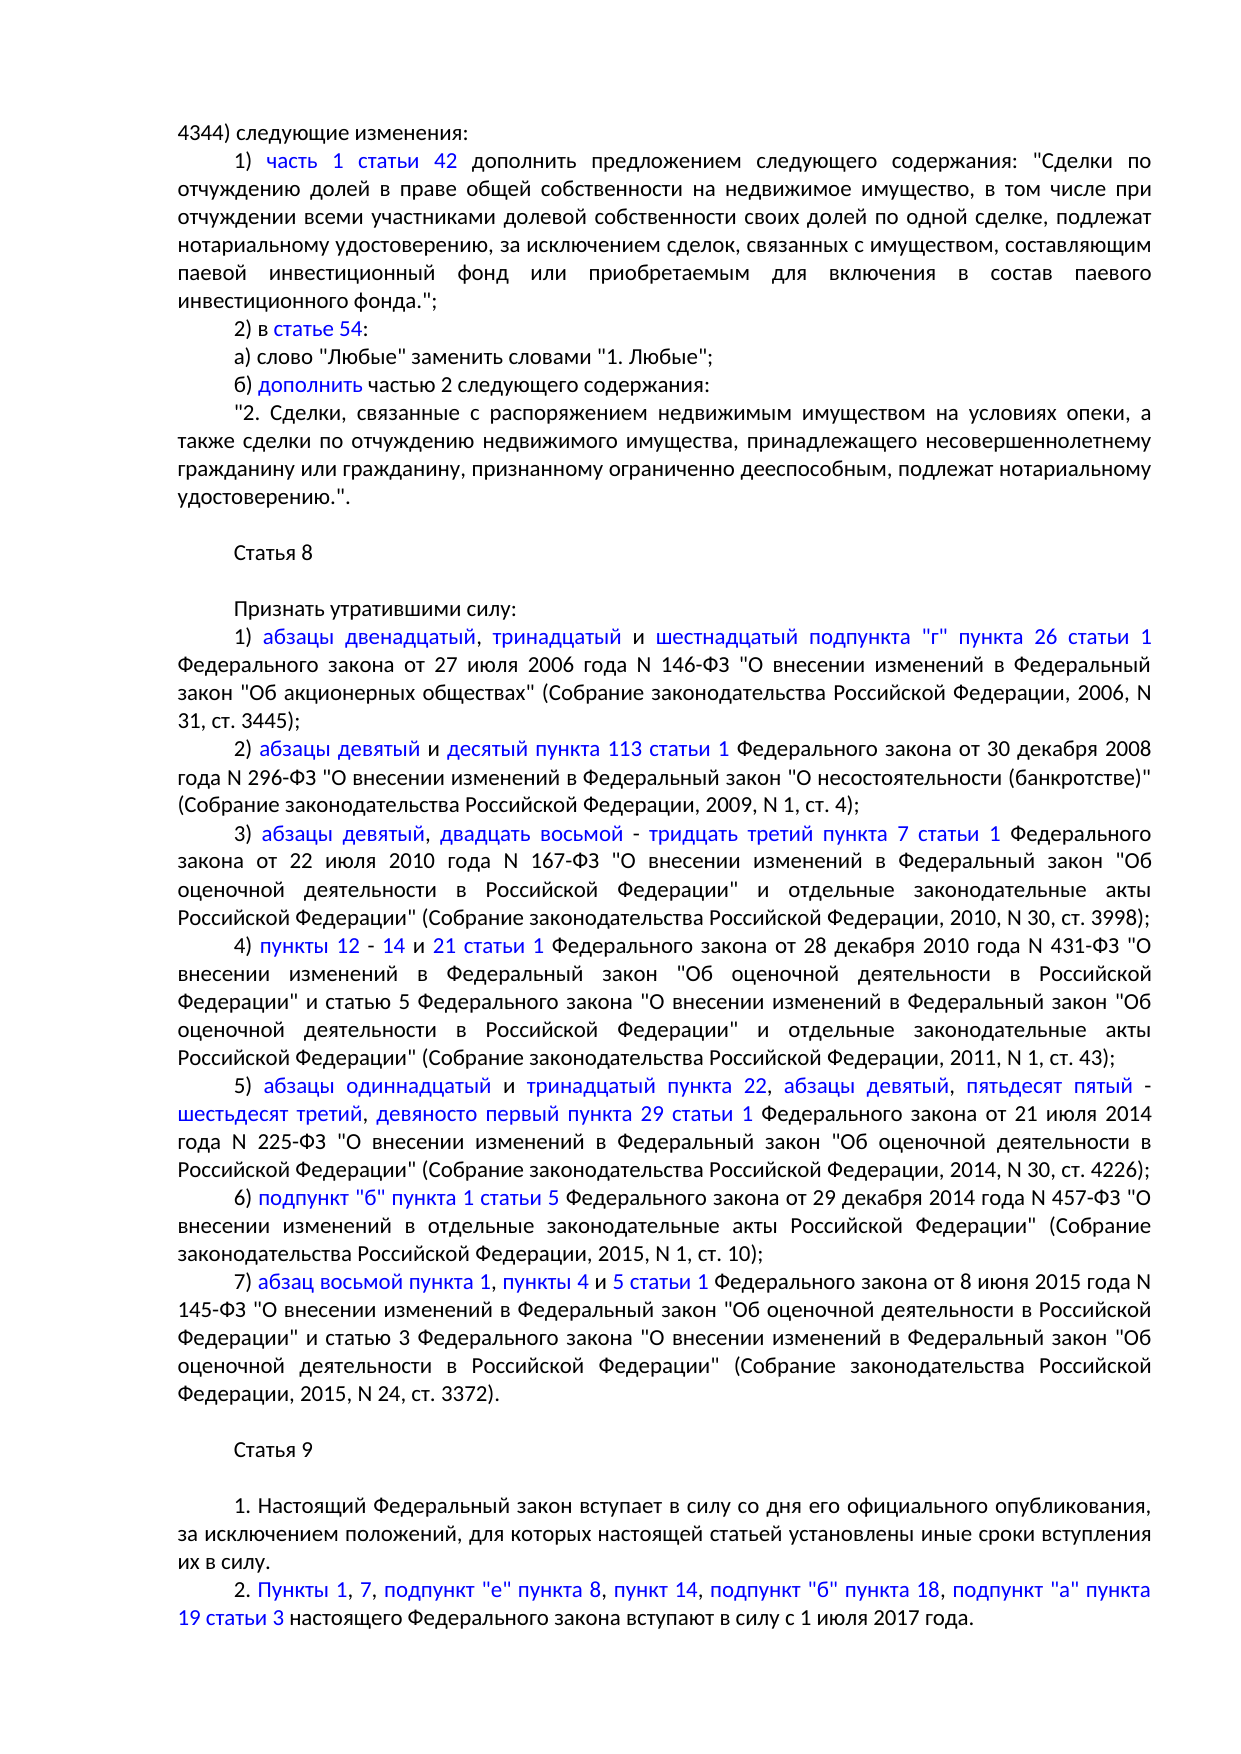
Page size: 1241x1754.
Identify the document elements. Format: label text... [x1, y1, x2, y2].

text Статья 9 [177, 1435, 1152, 1463]
text 6) подпункт "б" пункта 1 статьи 5 Федерального закона от 29 декабря 2014 года N 457-ФЗ "О внесении изменений в отдельные законодательные акты Российской Федерации" (Собрание законодательства Российской Федерации, 2015, N 1, ст. 10); [177, 1183, 1152, 1267]
text 1) абзацы двенадцатый, тринадцатый и шестнадцатый подпункта "г" пункта 26 статьи 1 Федерального закона от 27 июля 2006 года N 146-ФЗ "О внесении изменений в Федеральный закон "Об акционерных обществах" (Собрание законодательства Российской Федерации, 2006, N 31, ст. 3445); [177, 622, 1152, 734]
text 5) абзацы одиннадцатый и тринадцатый пункта 22, абзацы девятый, пятьдесят пятый - шестьдесят третий, девяносто первый пункта 29 статьи 1 Федерального закона от 21 июля 2014 года N 225-ФЗ "О внесении изменений в Федеральный закон "Об оценочной деятельности в Российской Федерации" (Собрание законодательства Российской Федерации, 2014, N 30, ст. 4226); [177, 1071, 1152, 1183]
text Признать утратившими силу: [177, 594, 1152, 622]
text 1. Настоящий Федеральный закон вступает в силу со дня его официального опубликования, за исключением положений, для которых настоящей статьей установлены иные сроки вступления их в силу. [177, 1491, 1152, 1575]
text а) слово "Любые" заменить словами "1. Любые"; [177, 342, 1152, 370]
text б) дополнить частью 2 следующего содержания: [177, 370, 1152, 398]
text 2) абзацы девятый и десятый пункта 113 статьи 1 Федерального закона от 30 декабря 2008 года N 296-ФЗ "О внесении изменений в Федеральный закон "О несостоятельности (банкротстве)" (Собрание законодательства Российской Федерации, 2009, N 1, ст. 4); [177, 734, 1152, 819]
text Статья 8 [177, 538, 1152, 566]
text 2) в статье 54: [177, 314, 1152, 342]
text 1) часть 1 статьи 42 дополнить предложением следующего содержания: "Сделки по отчуждению долей в праве общей собственности на недвижимое имущество, в том числе при отчуждении всеми участниками долевой собственности своих долей по одной сделке, подлежат нотариальному удостоверению, за исключением сделок, связанных с имуществом, составляющим паевой инвестиционный фонд или приобретаемым для включения в состав паевого инвестиционного фонда."; [177, 146, 1152, 314]
text 2. Пункты 1, 7, подпункт "е" пункта 8, пункт 14, подпункт "б" пункта 18, подпункт "а" пункта 19 статьи 3 настоящего Федерального закона вступают в силу с 1 июля 2017 года. [177, 1575, 1152, 1631]
text "2. Сделки, связанные с распоряжением недвижимым имуществом на условиях опеки, а также сделки по отчуждению недвижимого имущества, принадлежащего несовершеннолетнему гражданину или гражданину, признанному ограниченно дееспособным, подлежат нотариальному удостоверению.". [177, 398, 1152, 510]
text 4) пункты 12 - 14 и 21 статьи 1 Федерального закона от 28 декабря 2010 года N 431-ФЗ "О внесении изменений в Федеральный закон "Об оценочной деятельности в Российской Федерации" и статью 5 Федерального закона "О внесении изменений в Федеральный закон "Об оценочной деятельности в Российской Федерации" и отдельные законодательные акты Российской Федерации" (Собрание законодательства Российской Федерации, 2011, N 1, ст. 43); [177, 931, 1152, 1071]
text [177, 118, 1152, 146]
text 3) абзацы девятый, двадцать восьмой - тридцать третий пункта 7 статьи 1 Федерального закона от 22 июля 2010 года N 167-ФЗ "О внесении изменений в Федеральный закон "Об оценочной деятельности в Российской Федерации" и отдельные законодательные акты Российской Федерации" (Собрание законодательства Российской Федерации, 2010, N 30, ст. 3998); [177, 819, 1152, 931]
text 7) абзац восьмой пункта 1, пункты 4 и 5 статьи 1 Федерального закона от 8 июня 2015 года N 145-ФЗ "О внесении изменений в Федеральный закон "Об оценочной деятельности в Российской Федерации" и статью 3 Федерального закона "О внесении изменений в Федеральный закон "Об оценочной деятельности в Российской Федерации" (Собрание законодательства Российской Федерации, 2015, N 24, ст. 3372). [177, 1267, 1152, 1407]
